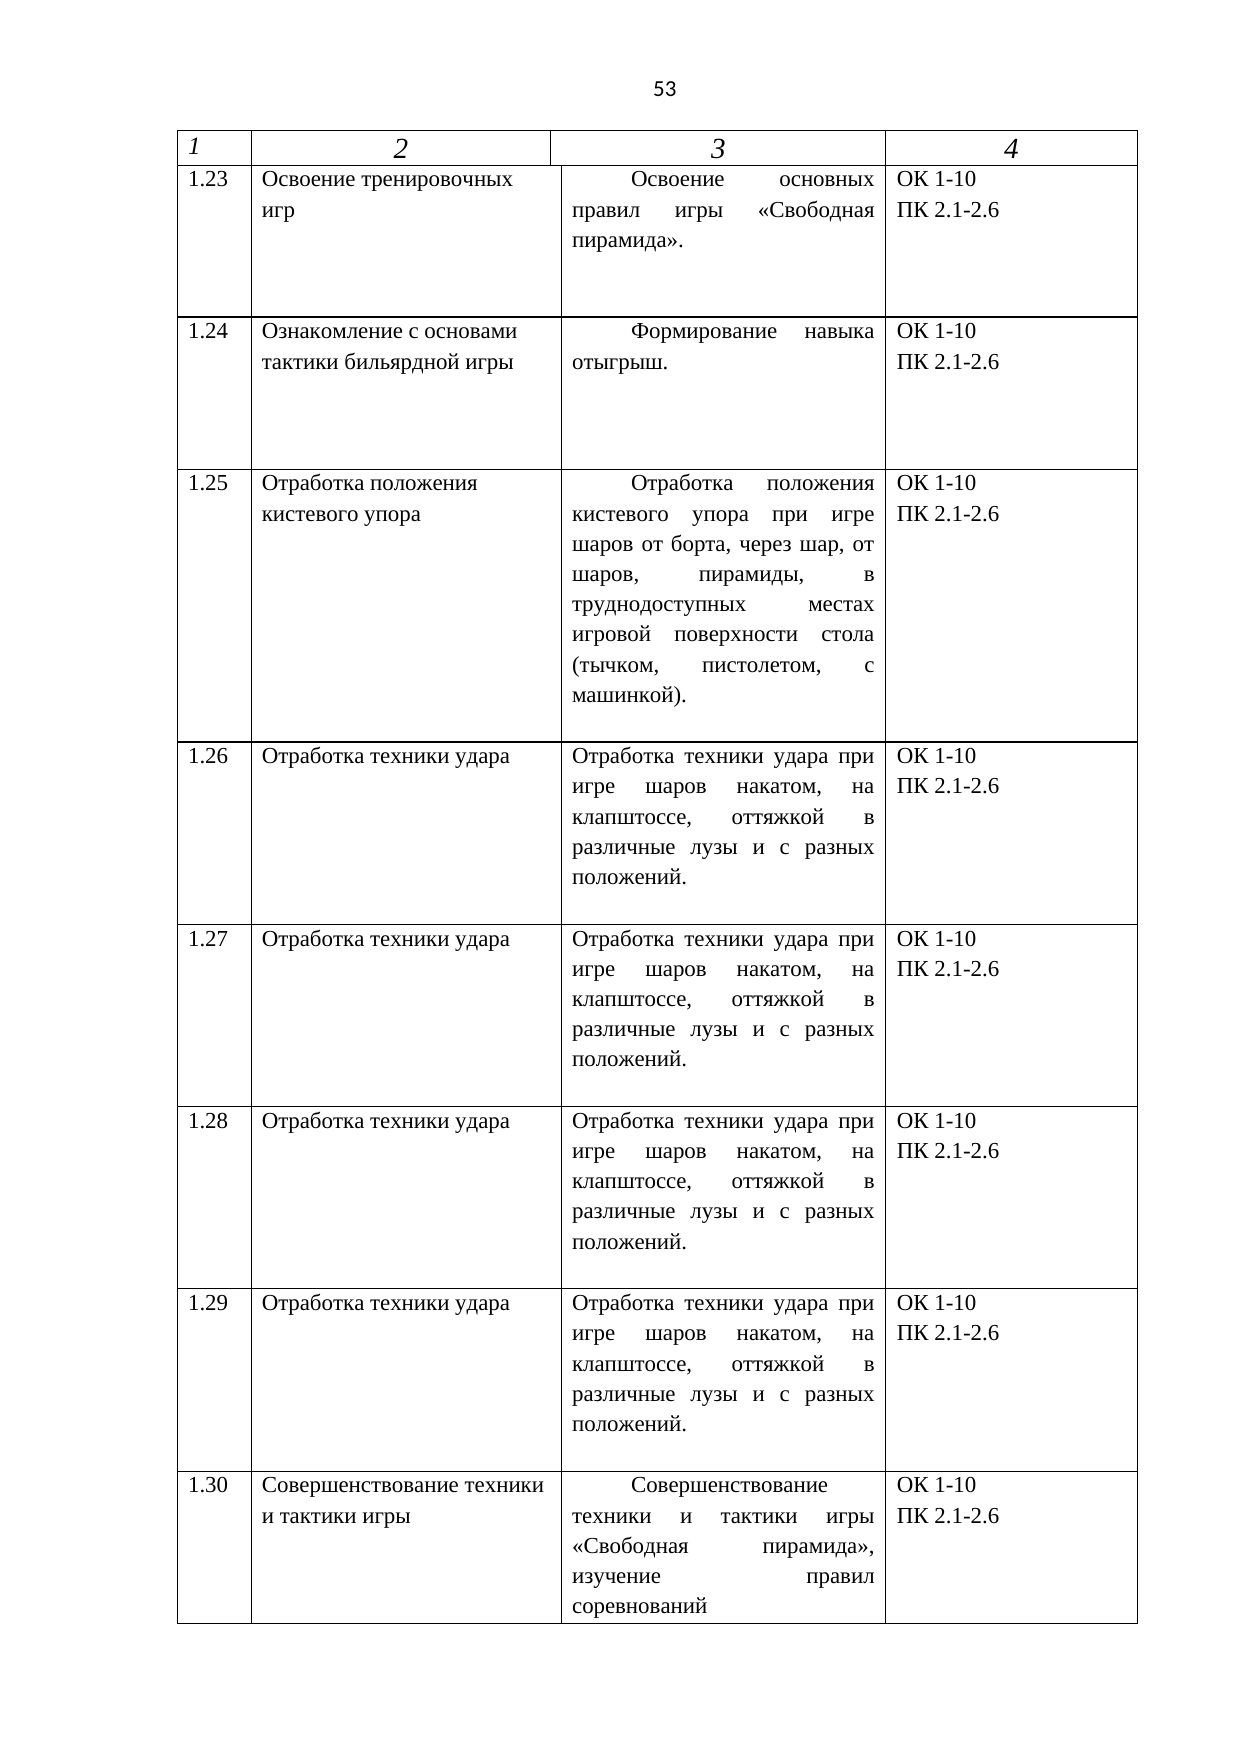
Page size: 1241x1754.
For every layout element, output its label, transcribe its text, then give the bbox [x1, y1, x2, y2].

table_header 3 [551, 131, 885, 164]
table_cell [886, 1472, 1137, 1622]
table_header 2 [252, 131, 550, 164]
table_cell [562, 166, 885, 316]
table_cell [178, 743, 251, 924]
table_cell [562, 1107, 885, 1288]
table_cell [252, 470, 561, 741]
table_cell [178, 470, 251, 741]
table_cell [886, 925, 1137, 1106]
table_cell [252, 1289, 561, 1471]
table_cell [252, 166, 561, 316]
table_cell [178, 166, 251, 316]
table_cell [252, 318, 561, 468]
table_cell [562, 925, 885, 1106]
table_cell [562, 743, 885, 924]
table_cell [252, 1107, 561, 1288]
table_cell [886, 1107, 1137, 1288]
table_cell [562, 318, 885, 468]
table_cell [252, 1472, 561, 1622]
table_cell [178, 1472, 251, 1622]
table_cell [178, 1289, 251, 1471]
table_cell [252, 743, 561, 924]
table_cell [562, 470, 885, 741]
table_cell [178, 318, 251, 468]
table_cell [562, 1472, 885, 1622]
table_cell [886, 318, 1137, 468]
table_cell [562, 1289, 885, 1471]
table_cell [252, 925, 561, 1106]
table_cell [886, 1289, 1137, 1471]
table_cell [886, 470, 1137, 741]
table_header 4 [886, 131, 1137, 164]
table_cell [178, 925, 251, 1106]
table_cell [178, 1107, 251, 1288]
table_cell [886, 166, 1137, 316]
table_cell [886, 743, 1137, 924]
table_header 1 [178, 131, 251, 164]
